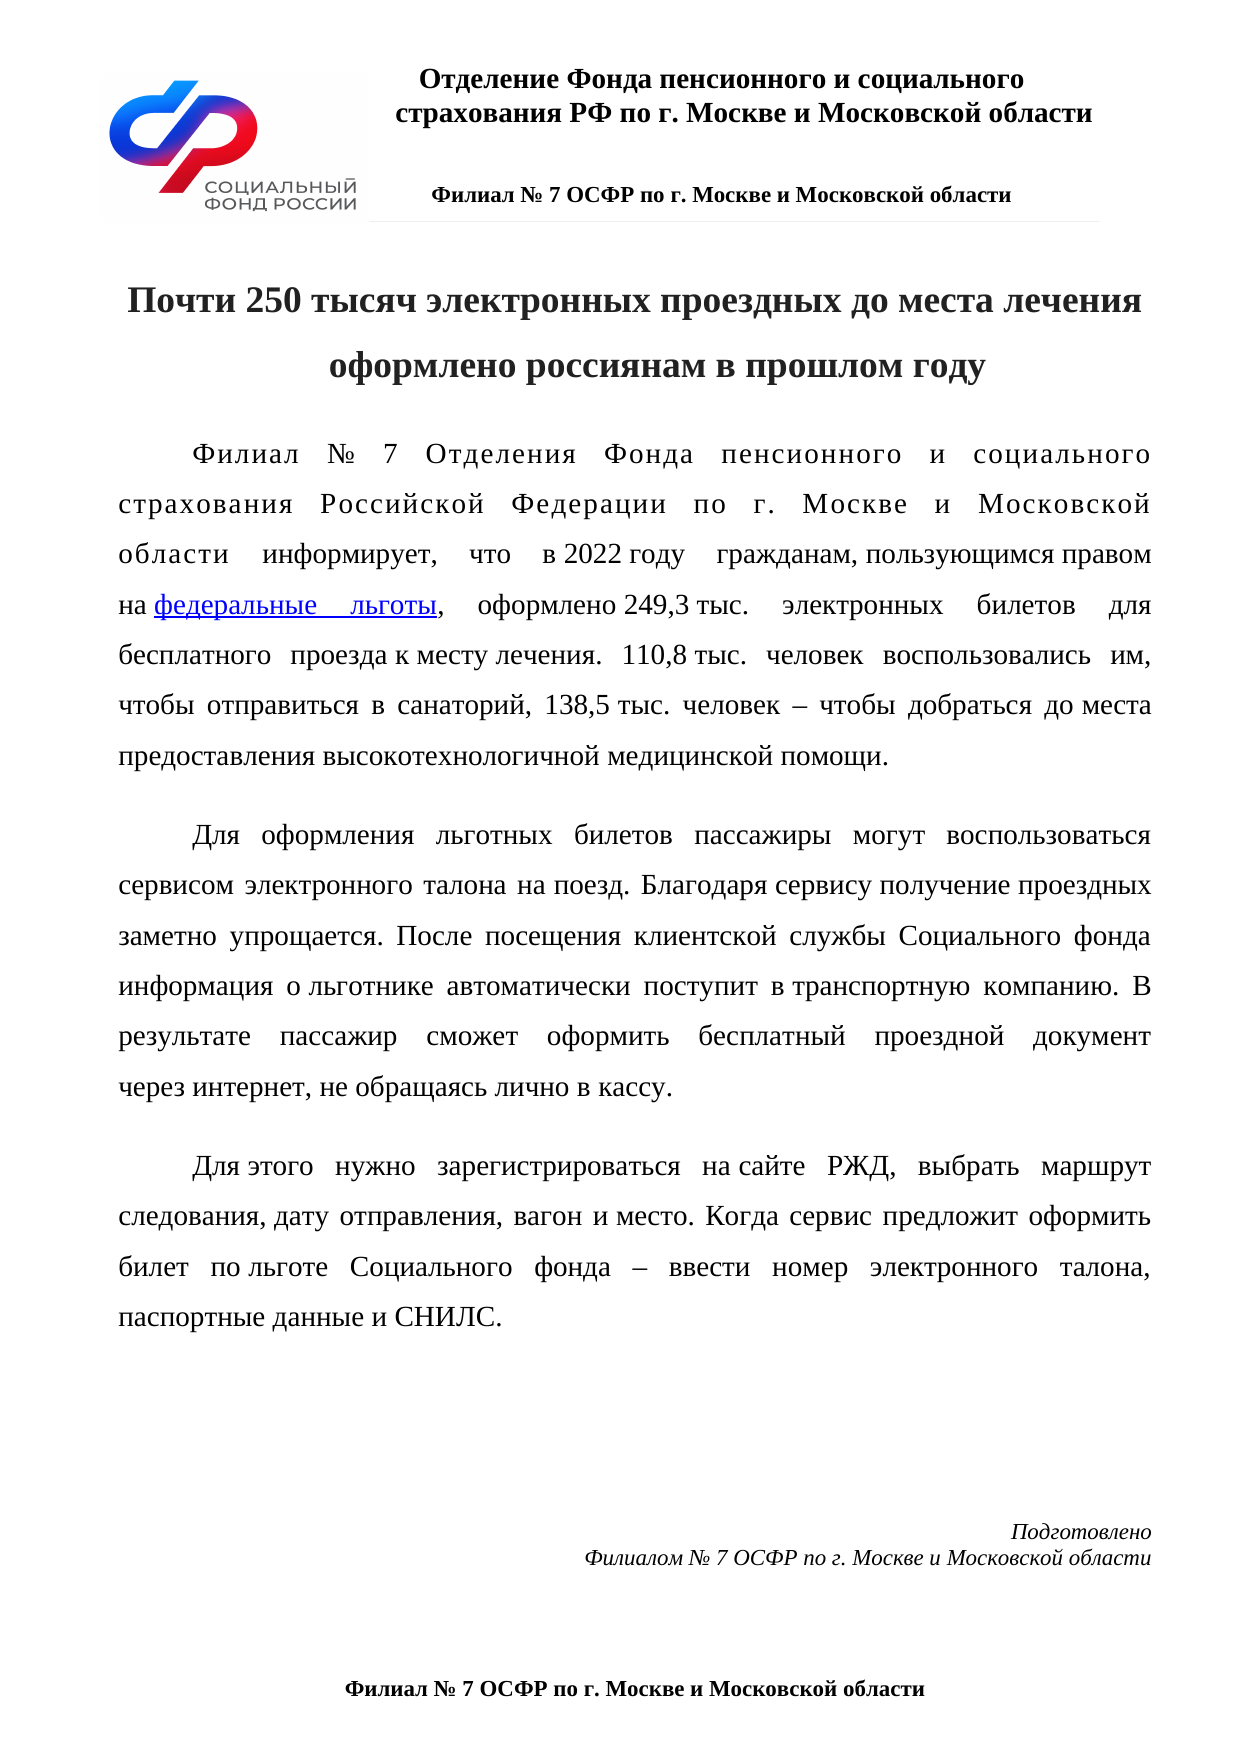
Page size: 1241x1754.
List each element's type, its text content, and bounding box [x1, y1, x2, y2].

picture [98, 73, 370, 222]
text Филиал № 7 Отделения Фонда пенсионного и социального страхования Российской Федерации по г. Москве и Московской области информирует, что в 2022 году гражданам, пользующимся правом на федеральные льготы, оформлено 249,3 тыс. электронных билетов для бесплатного проезда к месту лечения. 110,8 тыс. человек воспользовались им, чтобы отправиться в санаторий, 138,5 тыс. человек – чтобы добраться до места предоставления высокотехнологичной медицинской помощи. [118, 436, 1152, 771]
text Для оформления льготных билетов пассажиры могут воспользоваться сервисом электронного талона на поезд. Благодаря сервису получение проездных заметно упрощается. После посещения клиентской службы Социального фонда информация о льготнике автоматически поступит в транспортную компанию. В результате пассажир сможет оформить бесплатный проездной документ через интернет, не обращаясь лично в кассу. [118, 817, 1152, 1102]
text Филиалом № 7 ОСФР по г. Москве и Московской области [118, 1544, 1152, 1571]
text Подготовлено [118, 1518, 1152, 1544]
list Почти 250 тысяч электронных проездных до места лечения оформлено россиянам в прошлом году [118, 277, 1152, 385]
text Для этого нужно зарегистрироваться на сайте РЖД, выбрать маршрут следования, дату отправления, вагон и место. Когда сервис предложит оформить билет по льготе Социального фонда – ввести номер электронного талона, паспортные данные и СНИЛС. [118, 1148, 1152, 1333]
